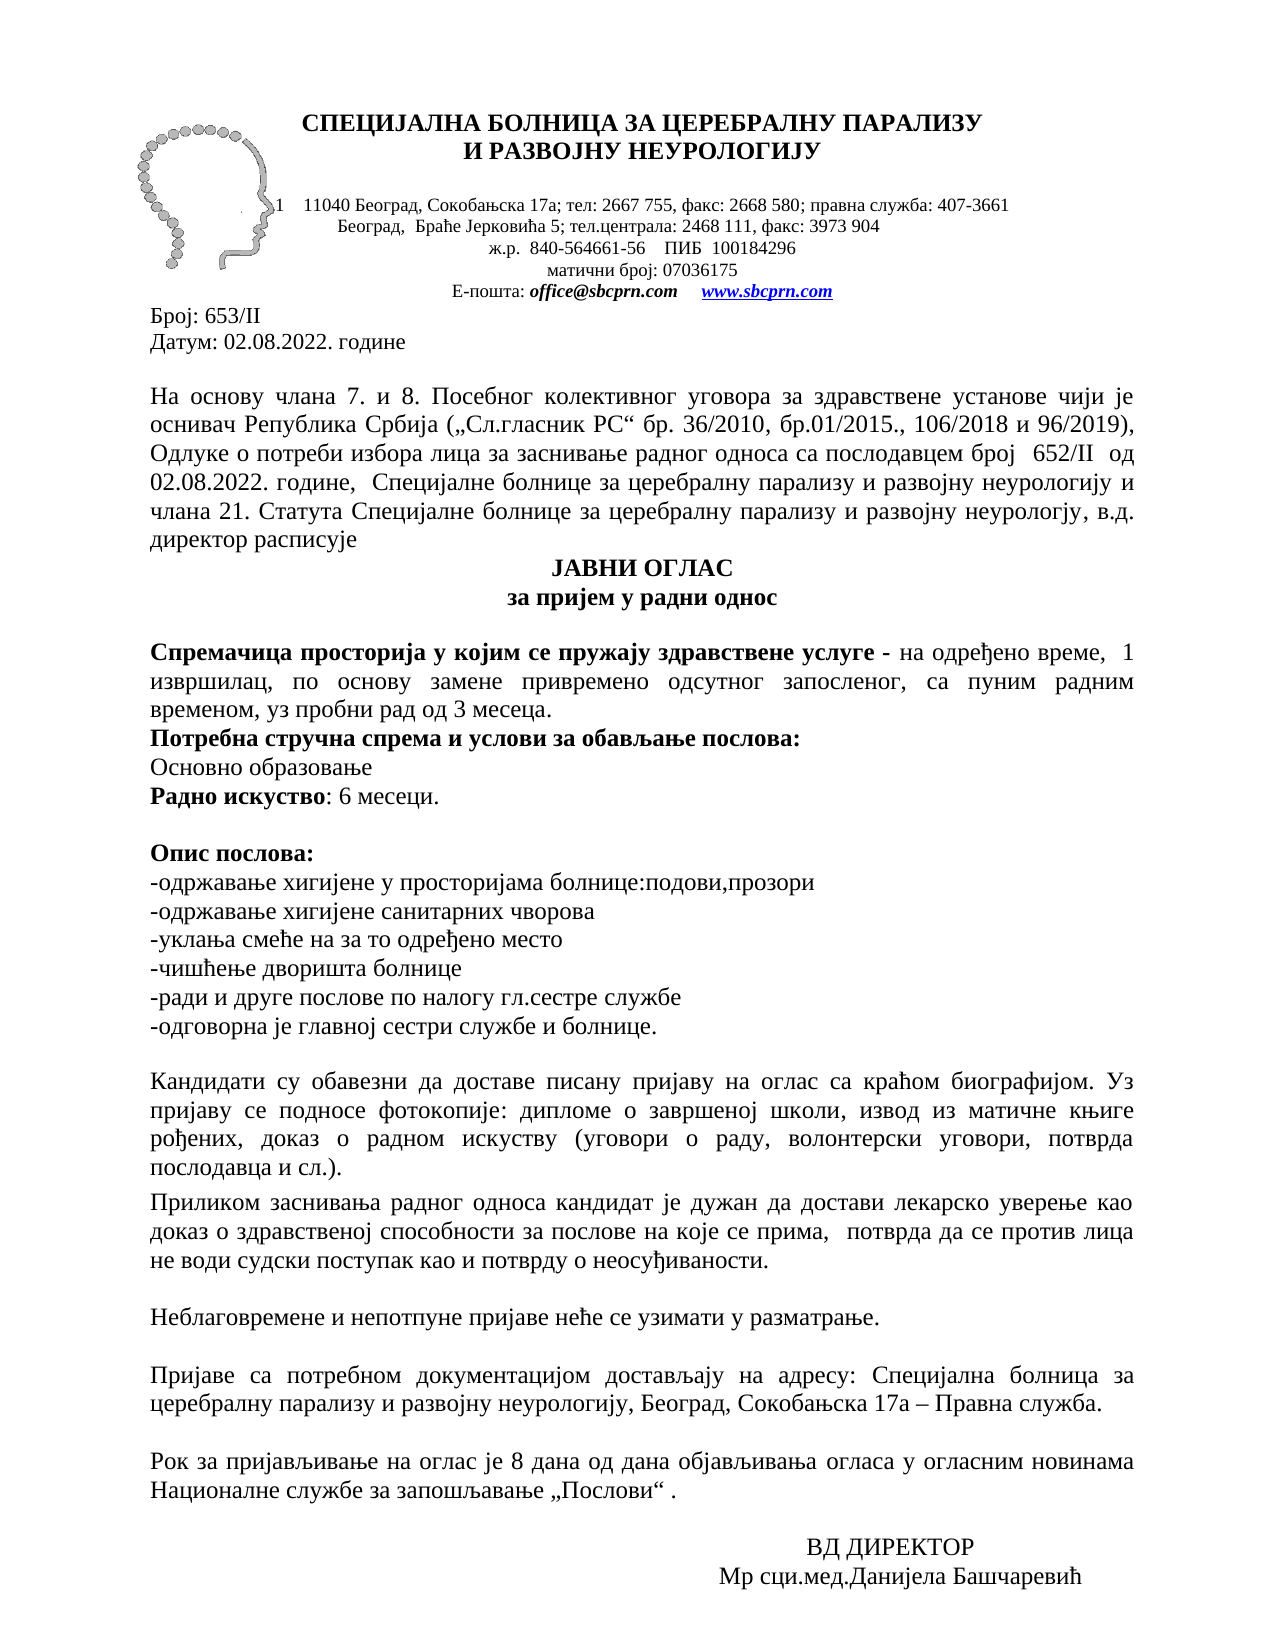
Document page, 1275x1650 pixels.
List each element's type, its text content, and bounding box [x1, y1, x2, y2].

text Потребна стручна спрема и услови за обављање послова: [150, 723, 1134, 752]
text -одржавање хигијене санитарних чворова [150, 896, 1134, 924]
title СПЕЦИЈАЛНА БОЛНИЦА ЗА ЦЕРЕБРАЛНУ ПАРАЛИЗУ [150, 108, 1134, 136]
text Опис послова: [150, 838, 1134, 867]
title И РАЗВОЈНУ НЕУРОЛОГИЈУ [282, 136, 1134, 165]
text E-пошта: office@sbcprn.com www.sbcprn.com [150, 280, 1134, 302]
text Број: 653/II [150, 302, 1134, 328]
subtitle Кандидати су обавезни да доставе писану пријаву на оглас са краћом биографијом. Уз пријаву се подносе фотокопије: дипломе о завршеној школи, извод из матичне књиге рођених, доказ о радном искуству (уговори о раду, волонтерски уговори, потврда послодавца и сл.). [150, 1066, 1134, 1181]
text Пријаве са потребном документацијом достављају на адресу: Специјална болница за церебралну парализу и развојну неурологију, Београд, Сокобањска 17а – Правна служба. [150, 1360, 1134, 1417]
text Спремачица просторија у којим се пружају здравствене услуге - на одређено време, 1 извршилац, по основу замене привремено одсутног запосленог, са пуним радним временом, уз пробни рад од 3 месеца. [150, 637, 1134, 723]
text 1 11040 Београд, Сокобањска 17a; тел: 2667 755, факс: 2668 580; правна служба: 407-3661 [282, 194, 1134, 215]
text -одржавање хигијене у просторијама болнице:подови,прозори [150, 867, 1134, 896]
text за пријем у радни однос [150, 582, 1134, 611]
text Oсновно образовање [150, 752, 1134, 781]
text Приликом заснивања радног односа кандидат је дужан да достави лекарско уверење као доказ о здравственој способности за послове на које се прима, потврда да се против лица не води судски поступак као и потврду о неосуђиваности. [150, 1187, 1134, 1273]
text Радно искуство: 6 месеци. [150, 781, 1134, 809]
text Београд, Браће Јерковића 5; тел.централа: 2468 111, факс: 3973 904 [282, 215, 1134, 237]
text -одговорна је главној сестри службе и болнице. [150, 1011, 1134, 1039]
text ВД ДИРЕКТОР [150, 1532, 1134, 1561]
text ж.р. 840-564661-56 ПИБ 100184296 [282, 237, 1134, 258]
text матични број: 07036175 [150, 258, 1134, 280]
text -чишћење дворишта болнице [150, 953, 1134, 982]
text Рок за пријављивање на оглас је 8 дана од дана објављивања oгласа у огласним новинама Националне службе за запошљавање „Послови“ . [150, 1417, 1134, 1503]
subtitle Мр сци.мед.Данијела Башчаревић [150, 1561, 1134, 1590]
text Датум: 02.08.2022. године [150, 328, 1134, 354]
text Неблаговремене и непотпуне пријаве неће се узимати у разматрање. [150, 1302, 1134, 1331]
text ЈАВНИ ОГЛАС [150, 553, 1134, 582]
text -уклања смеће на за то одређено место [150, 924, 1134, 953]
text -ради и друге послове по налогу гл.сестре службе [150, 982, 1134, 1011]
text На основу члана 7. и 8. Посебног колективног уговора за здравствене установе чији је оснивач Република Србија („Сл.гласник РС“ бр. 36/2010, бр.01/2015., 106/2018 и 96/2019), Одлуке о потреби избора лица за заснивање радног односа са послодавцем број 652/II oд 02.08.2022. године, Специјалне болнице за церебралну парализу и развојну неурологију и члана 21. Статута Специјалне болнице за церебралну парализу и развојну неурологју, в.д. директор расписује [150, 381, 1134, 553]
